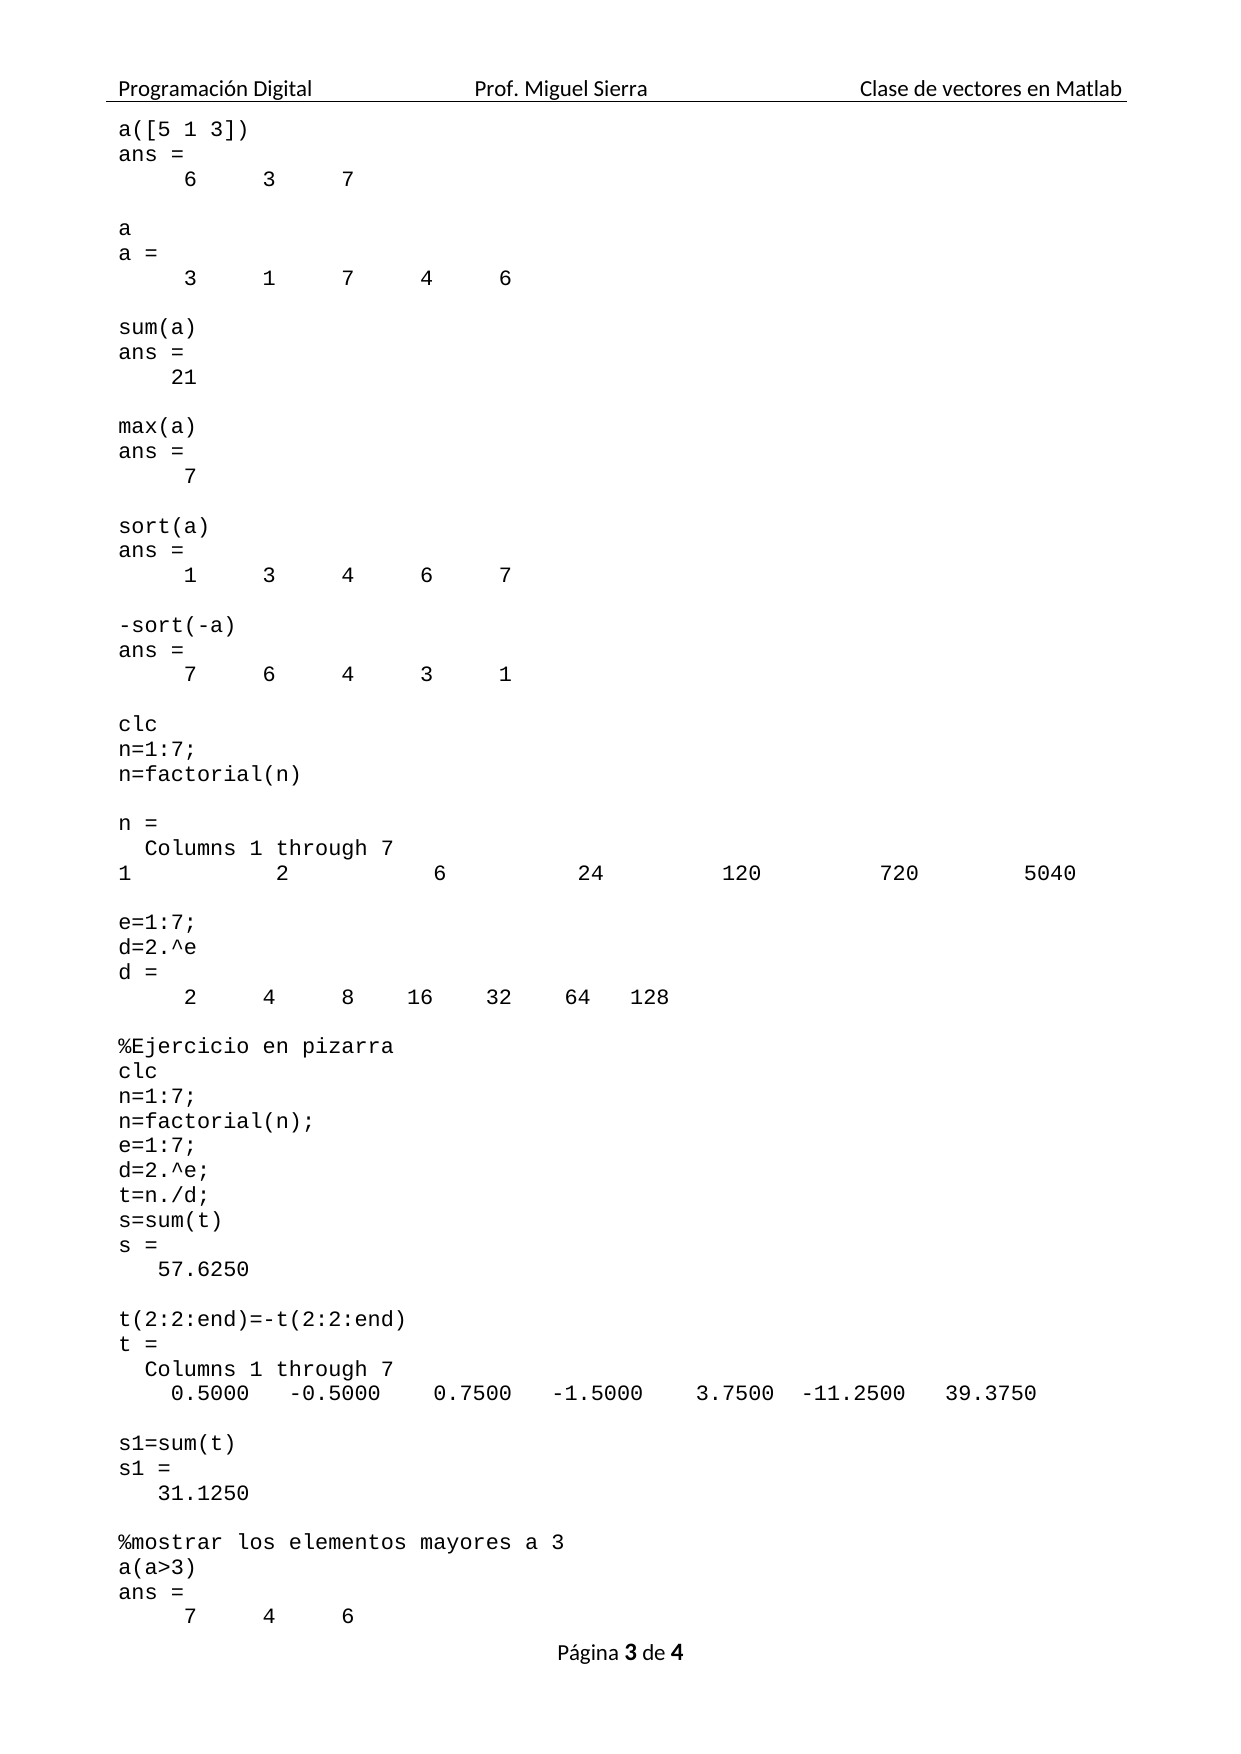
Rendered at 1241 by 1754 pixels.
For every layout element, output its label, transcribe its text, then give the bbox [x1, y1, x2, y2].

text s1=sum(t) [118, 1432, 1122, 1457]
text -sort(-a) [118, 614, 1122, 639]
text a(a>3) [118, 1556, 1122, 1581]
text 1 3 4 6 7 [118, 564, 1122, 589]
text %Ejercicio en pizarra [118, 1035, 1122, 1060]
text ans = [118, 143, 1122, 168]
text Columns 1 through 7 [118, 837, 1122, 862]
text 2 4 8 16 32 64 128 [118, 986, 1122, 1011]
text clc [118, 713, 1122, 738]
text %mostrar los elementos mayores a 3 [118, 1531, 1122, 1556]
text s1 = [118, 1457, 1122, 1482]
text s = [118, 1234, 1122, 1258]
text Columns 1 through 7 [118, 1358, 1122, 1382]
text 7 [118, 465, 1122, 490]
text ans = [118, 440, 1122, 465]
text d=2.^e [118, 936, 1122, 961]
text 1 2 6 24 120 720 5040 [118, 862, 1122, 887]
text clc [118, 1060, 1122, 1085]
text s=sum(t) [118, 1209, 1122, 1234]
text t = [118, 1333, 1122, 1358]
text n = [118, 812, 1122, 837]
text 6 3 7 [118, 168, 1122, 192]
text n=factorial(n); [118, 1110, 1122, 1134]
text 3 1 7 4 6 [118, 267, 1122, 292]
text n=1:7; [118, 1085, 1122, 1110]
text 7 6 4 3 1 [118, 663, 1122, 688]
text sum(a) [118, 316, 1122, 341]
text a([5 1 3]) [118, 118, 1122, 143]
text e=1:7; [118, 1134, 1122, 1159]
text a = [118, 242, 1122, 267]
text sort(a) [118, 515, 1122, 539]
text 31.1250 [118, 1482, 1122, 1506]
text ans = [118, 639, 1122, 663]
text 21 [118, 366, 1122, 391]
text 0.5000 -0.5000 0.7500 -1.5000 3.7500 -11.2500 39.3750 [118, 1382, 1122, 1407]
text d=2.^e; [118, 1159, 1122, 1184]
text ans = [118, 341, 1122, 366]
text max(a) [118, 416, 1122, 440]
text ans = [118, 539, 1122, 564]
text n=1:7; [118, 738, 1122, 763]
text n=factorial(n) [118, 763, 1122, 787]
text t(2:2:end)=-t(2:2:end) [118, 1308, 1122, 1333]
text 7 4 6 [118, 1606, 1122, 1630]
text t=n./d; [118, 1184, 1122, 1209]
text e=1:7; [118, 911, 1122, 936]
text ans = [118, 1581, 1122, 1606]
text d = [118, 961, 1122, 986]
text a [118, 217, 1122, 242]
text 57.6250 [118, 1258, 1122, 1283]
